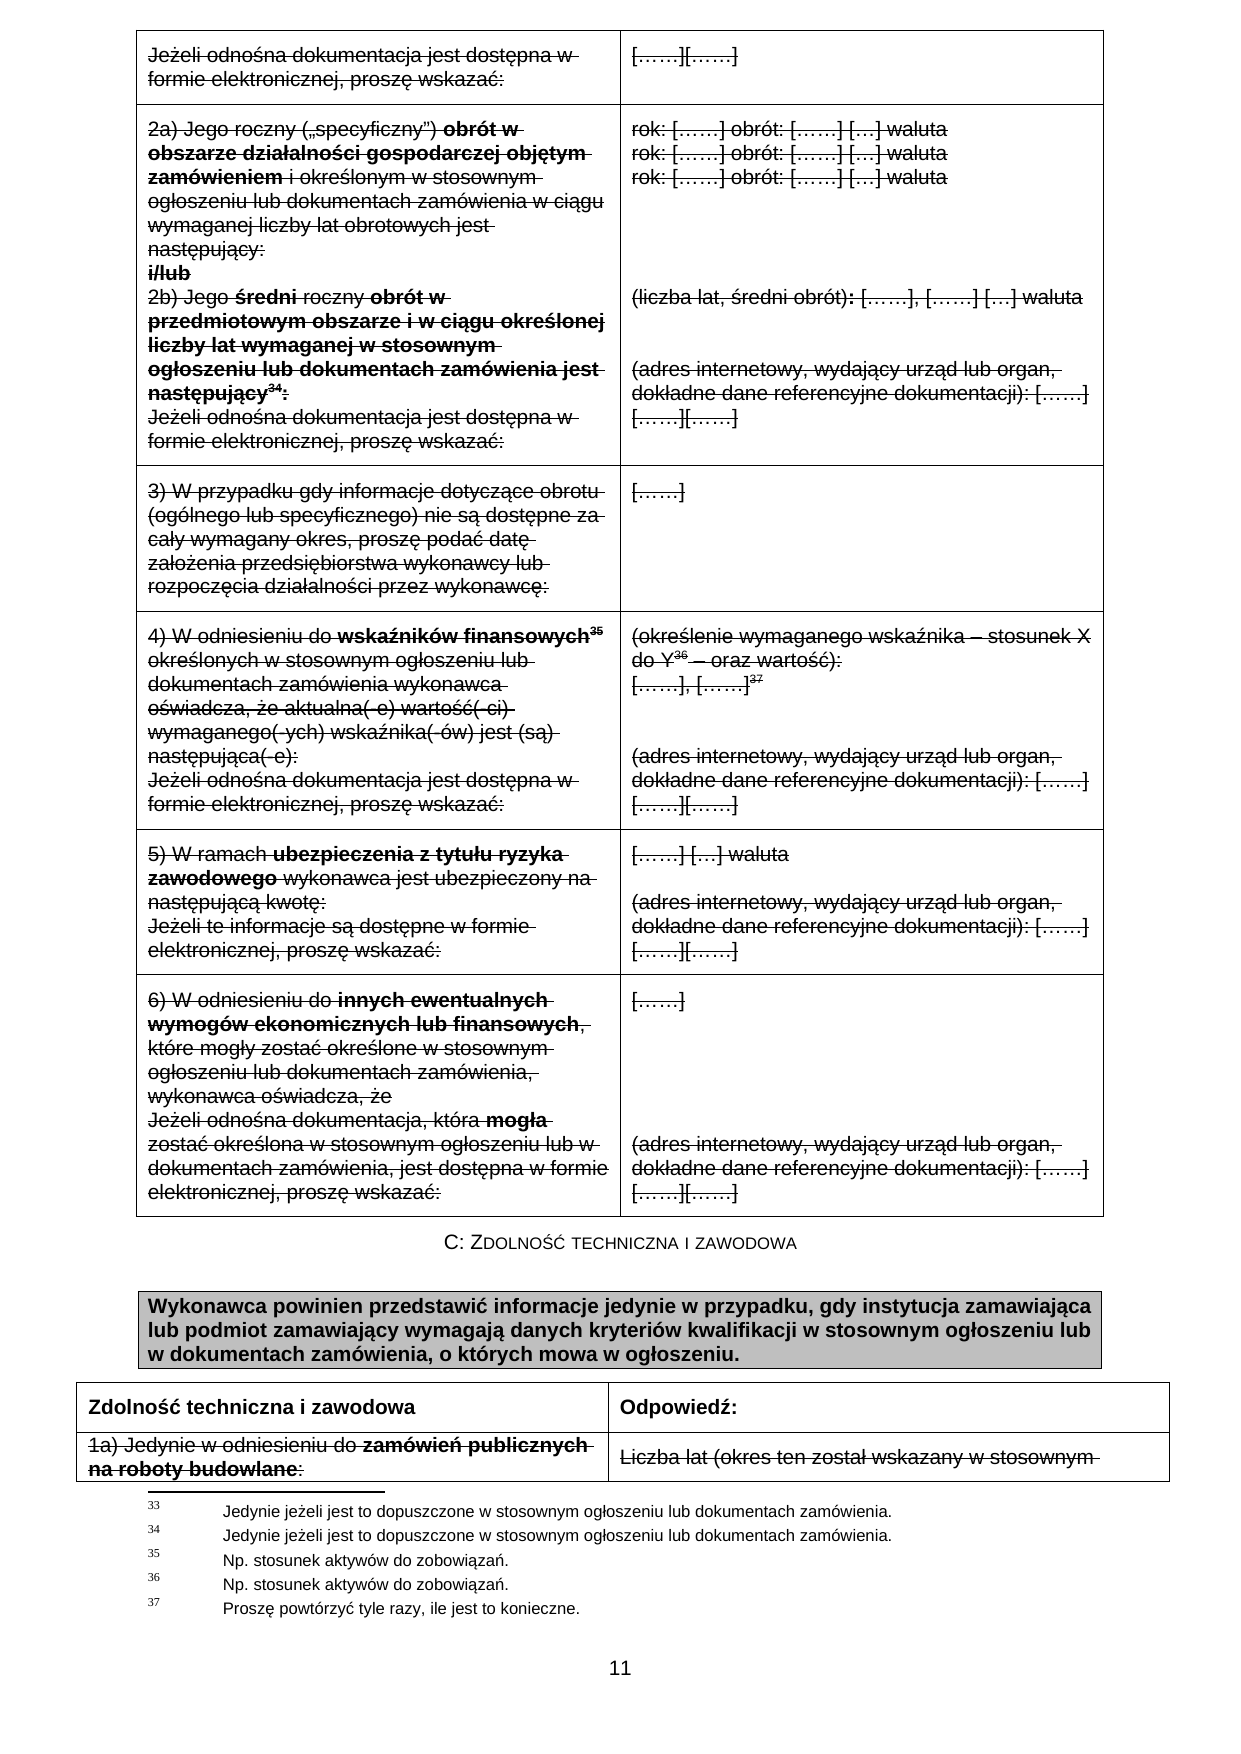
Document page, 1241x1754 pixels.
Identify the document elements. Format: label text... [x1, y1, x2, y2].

table_cell [……] [621, 466, 1103, 611]
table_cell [621, 105, 1103, 465]
table_cell 4) W odniesieniu do wskaźników finansowych określonych w stosownym ogłoszeniu lub dokumentach zamówienia wykonawca oświadcza, że aktualna(-e) wartość(-ci) wymaganego(-ych) wskaźnika(-ów) jest (są) następująca(-e): Jeżeli odnośna dokumentacja jest dostępna w formie elektronicznej, proszę wskazać: [137, 612, 620, 828]
table_cell 3) W przypadku gdy informacje dotyczące obrotu (ogólnego lub specyficznego) nie są dostępne za cały wymagany okres, proszę podać datę założenia przedsiębiorstwa wykonawcy lub rozpoczęcia działalności przez wykonawcę: [137, 466, 620, 611]
title C: Zdolność techniczna i zawodowa [148, 1229, 1093, 1253]
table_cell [137, 31, 620, 103]
table_cell (określenie wymaganego wskaźnika – stosunek X do Y – oraz wartość): [……], [……] (adres internetowy, wydający urząd lub organ, dokładne dane referencyjne dokumentacji): [……][……][……] [621, 612, 1103, 828]
table_cell [……] […] waluta (adres internetowy, wydający urząd lub organ, dokładne dane referencyjne dokumentacji): [……][……][……] [621, 830, 1103, 974]
table_cell 5) W ramach ubezpieczenia z tytułu ryzyka zawodowego wykonawca jest ubezpieczony na następującą kwotę: Jeżeli te informacje są dostępne w formie elektronicznej, proszę wskazać: [137, 830, 620, 974]
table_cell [609, 1433, 1169, 1481]
table_cell 6) W odniesieniu do innych ewentualnych wymogów ekonomicznych lub finansowych, które mogły zostać określone w stosownym ogłoszeniu lub dokumentach zamówienia, wykonawca oświadcza, że Jeżeli odnośna dokumentacja, która mogła zostać określona w stosownym ogłoszeniu lub w dokumentach zamówienia, jest dostępna w formie elektronicznej, proszę wskazać: [137, 975, 620, 1216]
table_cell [621, 31, 1103, 103]
text Wykonawca powinien przedstawić informacje jedynie w przypadku, gdy instytucja zamawiająca lub podmiot zamawiający wymagają danych kryteriów kwalifikacji w stosownym ogłoszeniu lub w dokumentach zamówienia, o których mowa w ogłoszeniu. [139, 1292, 1101, 1368]
table_cell [……] (adres internetowy, wydający urząd lub organ, dokładne dane referencyjne dokumentacji): [……][……][……] [621, 975, 1103, 1216]
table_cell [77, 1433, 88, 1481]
table_header Zdolność techniczna i zawodowa [77, 1383, 608, 1432]
table_cell 2a) Jego roczny („specyficzny”) obrót w obszarze działalności gospodarczej objętym zamówieniem i określonym w stosownym ogłoszeniu lub dokumentach zamówienia w ciągu wymaganej liczby lat obrotowych jest następujący: i/lub 2b) Jego średni roczny obrót w przedmiotowym obszarze i w ciągu określonej liczby lat wymaganej w stosownym ogłoszeniu lub dokumentach zamówienia jest następujący: Jeżeli odnośna dokumentacja jest dostępna w formie elektronicznej, proszę wskazać: [137, 105, 620, 465]
table_header Odpowiedź: [609, 1383, 1169, 1432]
